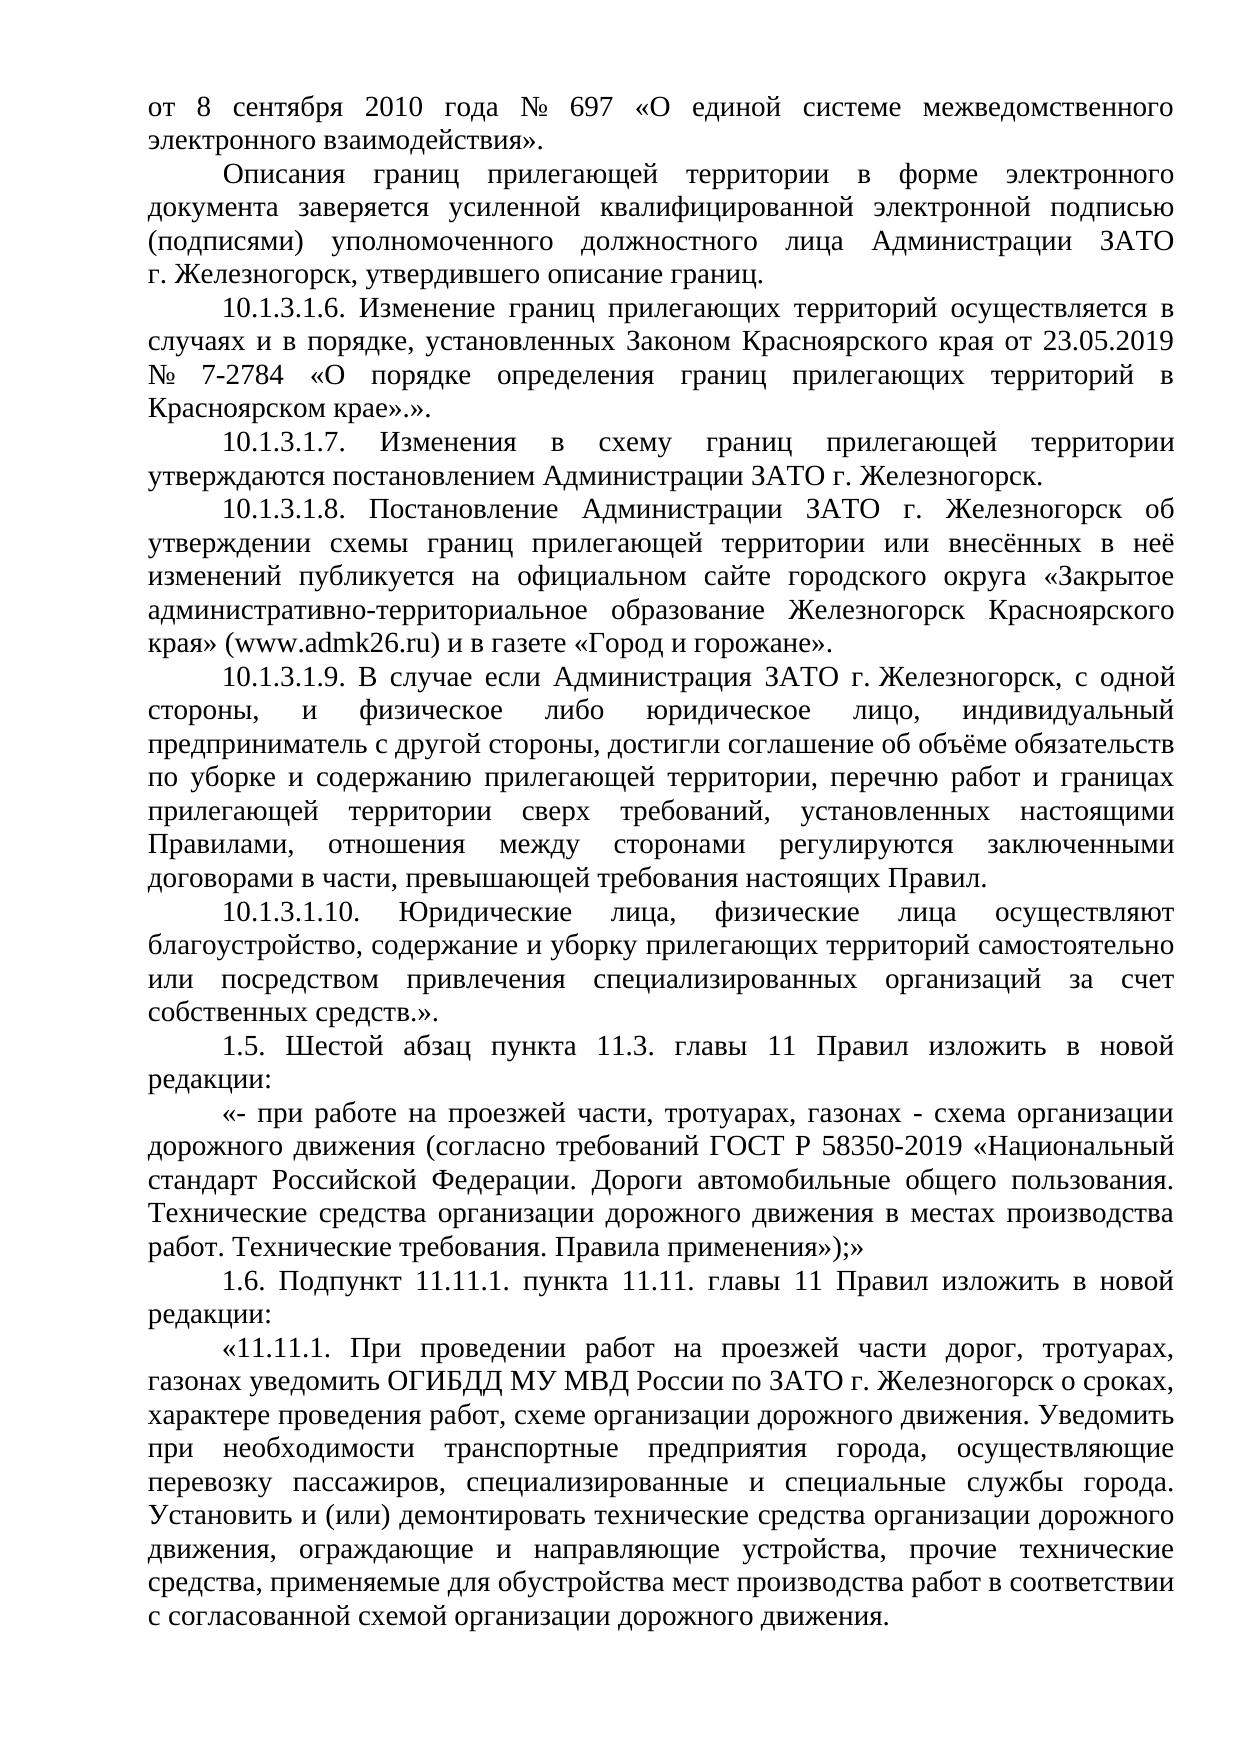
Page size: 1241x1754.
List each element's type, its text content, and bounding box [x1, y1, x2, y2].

text «11.11.1. При проведении работ на проезжей части дорог, тротуарах, газонах уведомить ОГИБДД МУ МВД России по ЗАТО г. Железногорск о сроках, характере проведения работ, схеме организации дорожного движения. Уведомить при необходимости транспортные предприятия города, осуществляющие перевозку пассажиров, специализированные и специальные службы города. Установить и (или) демонтировать технические средства организации дорожного движения, ограждающие и направляющие устройства, прочие технические средства, применяемые для обустройства мест производства работ в соответствии с согласованной схемой организации дорожного движения. [148, 1330, 1175, 1632]
text Описания границ прилегающей территории в форме электронного документа заверяется усиленной квалифицированной электронной подписью (подписями) уполномоченного должностного лица Администрации ЗАТО г. Железногорск, утвердившего описание границ. [148, 156, 1175, 290]
text 1.6. Подпункт 11.11.1. пункта 11.11. главы 11 Правил изложить в новой редакции: [148, 1263, 1175, 1330]
text 10.1.3.1.6. Изменение границ прилегающих территорий осуществляется в случаях и в порядке, установленных Законом Красноярского края от 23.05.2019 № 7-2784 «О порядке определения границ прилегающих территорий в Красноярском крае».». [148, 290, 1175, 424]
text 10.1.3.1.9. В случае если Администрация ЗАТО г. Железногорск, с одной стороны, и физическое либо юридическое лицо, индивидуальный предприниматель с другой стороны, достигли соглашение об объёме обязательств по уборке и содержанию прилегающей территории, перечню работ и границах прилегающей территории сверх требований, установленных настоящими Правилами, отношения между сторонами регулируются заключенными договорами в части, превышающей требования настоящих Правил. [148, 659, 1175, 894]
text 1.5. Шестой абзац пункта 11.3. главы 11 Правил изложить в новой редакции: [148, 1028, 1175, 1095]
text «- при работе на проезжей части, тротуарах, газонах - схема организации дорожного движения (согласно требований ГОСТ Р 58350-2019 «Национальный стандарт Российской Федерации. Дороги автомобильные общего пользования. Технические средства организации дорожного движения в местах производства работ. Технические требования. Правила применения»);» [148, 1095, 1175, 1263]
text 10.1.3.1.7. Изменения в схему границ прилегающей территории утверждаются постановлением Администрации ЗАТО г. Железногорск. [148, 424, 1175, 491]
text 10.1.3.1.10. Юридические лица, физические лица осуществляют благоустройство, содержание и уборку прилегающих территорий самостоятельно или посредством привлечения специализированных организаций за счет собственных средств.». [148, 894, 1175, 1028]
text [148, 89, 1175, 156]
text 10.1.3.1.8. Постановление Администрации ЗАТО г. Железногорск об утверждении схемы границ прилегающей территории или внесённых в неё изменений публикуется на официальном сайте городского округа «Закрытое административно-территориальное образование Железногорск Красноярского края» (www.admk26.ru) и в газете «Город и горожане». [148, 491, 1175, 659]
